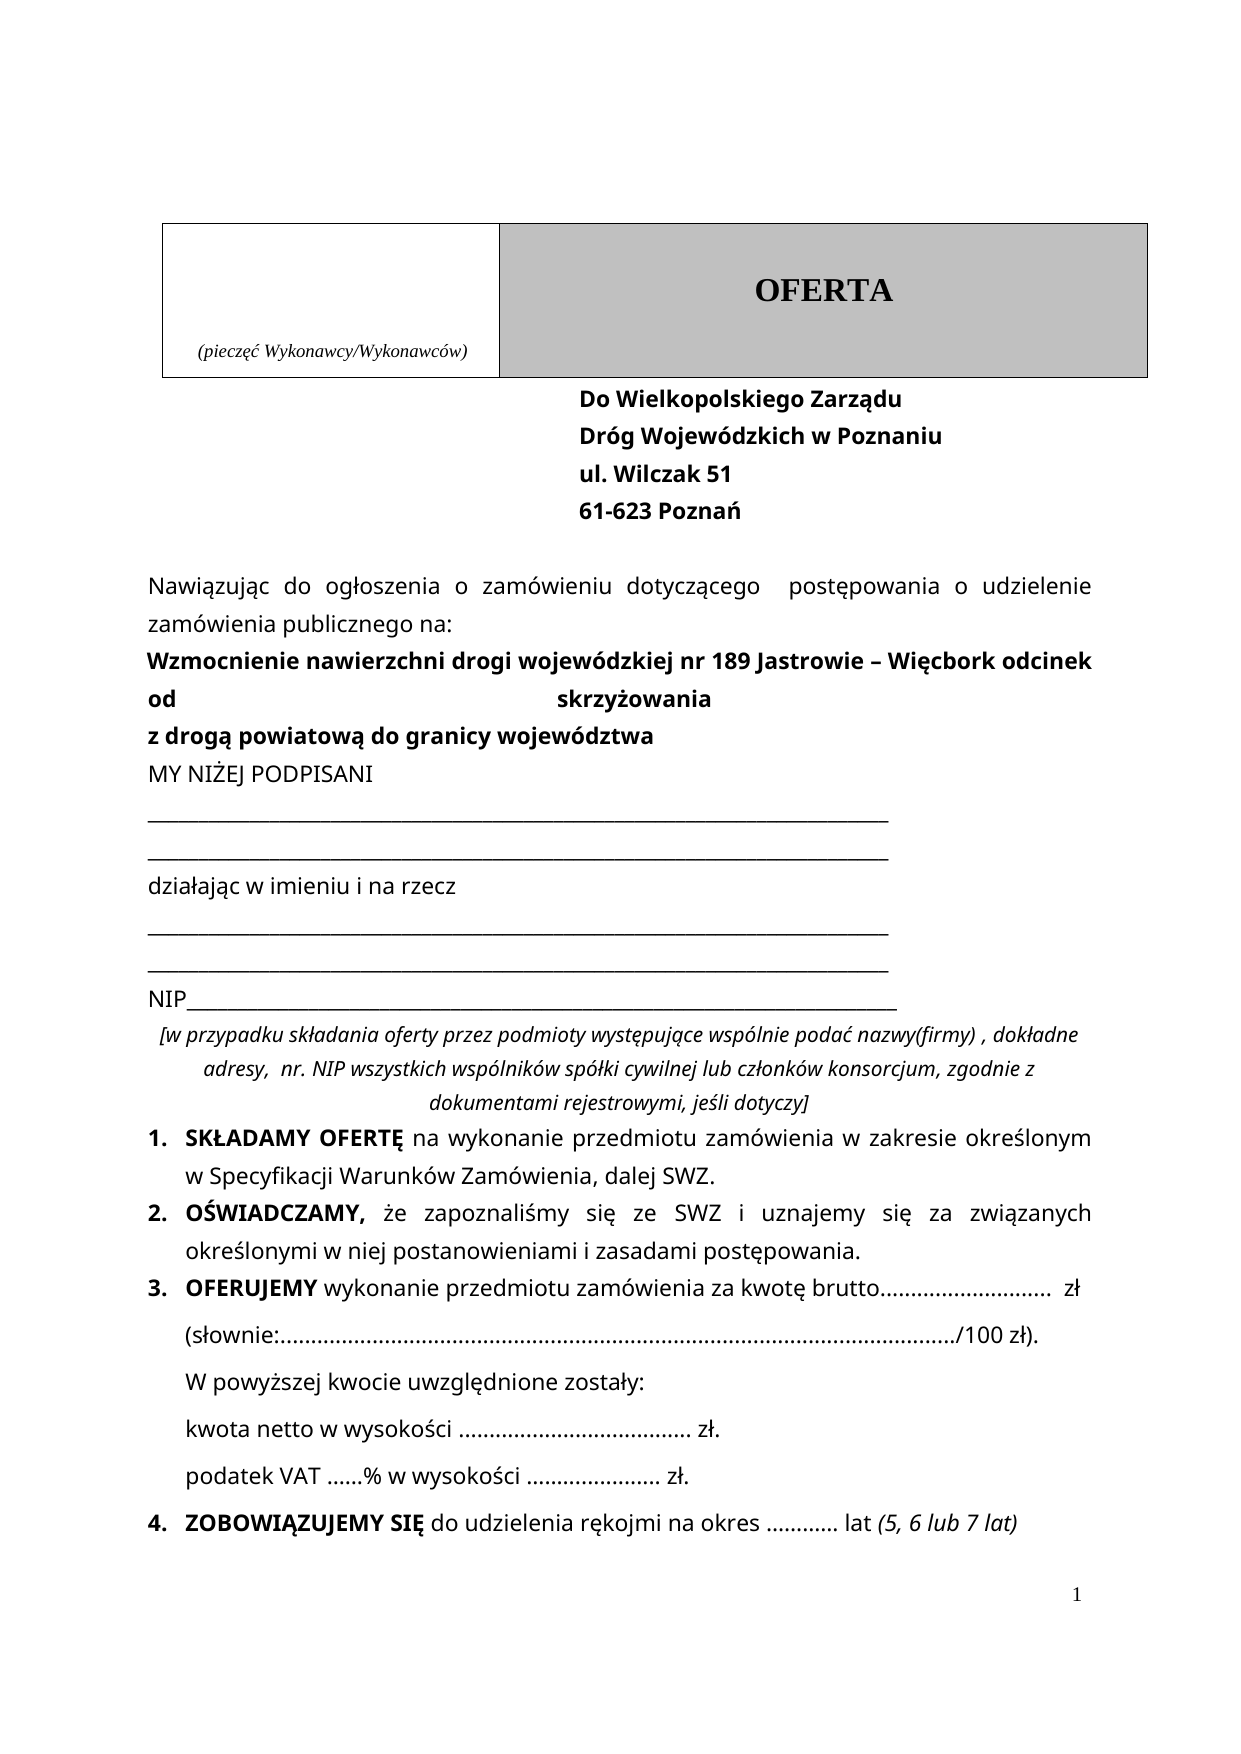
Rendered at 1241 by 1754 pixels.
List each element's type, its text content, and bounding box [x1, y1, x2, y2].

text _________________________________________________________________________ [148, 908, 1092, 939]
text _________________________________________________________________________ [148, 945, 1092, 976]
text Nawiązując do ogłoszenia o zamówieniu dotyczącego postępowania o udzielenie zamówienia publicznego na: [148, 570, 1092, 639]
text _________________________________________________________________________ [148, 833, 1092, 864]
text Do Wielkopolskiego Zarządu [541, 378, 1092, 414]
text 61-623 Poznań [223, 495, 1092, 526]
list SKŁADAMY OFERTĘ na wykonanie przedmiotu zamówienia w zakresie określonym w Specyfikacji Warunków Zamówienia, dalej SWZ. [148, 1122, 1092, 1191]
text kwota netto w wysokości ...................................... zł. [148, 1413, 1092, 1444]
text działając w imieniu i na rzecz [148, 870, 1092, 901]
list OŚWIADCZAMY, że zapoznaliśmy się ze SWZ i uznajemy się za związanych określonymi w niej postanowieniami i zasadami postępowania. [148, 1197, 1092, 1266]
text Wzmocnienie nawierzchni drogi wojewódzkiej nr 189 Jastrowie – Więcbork odcinek od skrzyżowania z drogą powiatową do granicy województwa [147, 645, 1092, 751]
text Dróg Wojewódzkich w Poznaniu [223, 420, 1092, 451]
text W powyższej kwocie uwzględnione zostały: [148, 1366, 1092, 1397]
list ZOBOWIĄZUJEMY SIĘ do udzielenia rękojmi na okres ………… lat (5, 6 lub 7 lat) [148, 1507, 1092, 1538]
text podatek VAT ……% w wysokości ……................ zł. [148, 1460, 1092, 1491]
text MY NIŻEJ PODPISANI [148, 758, 1092, 789]
list OFERUJEMY wykonanie przedmiotu zamówienia za kwotę brutto............................ zł [148, 1272, 1092, 1303]
text (słownie:............................................................................................................../100 zł). [148, 1319, 1092, 1350]
text ul. Wilczak 51 [223, 458, 1092, 489]
text [w przypadku składania oferty przez podmioty występujące wspólnie podać nazwy(firmy) , dokładne adresy, nr. NIP wszystkich wspólników spółki cywilnej lub członków konsorcjum, zgodnie z dokumentami rejestrowymi, jeśli dotyczy] [148, 1020, 1092, 1117]
text NIP______________________________________________________________________ [148, 983, 1092, 1014]
text _________________________________________________________________________ [148, 795, 1092, 826]
